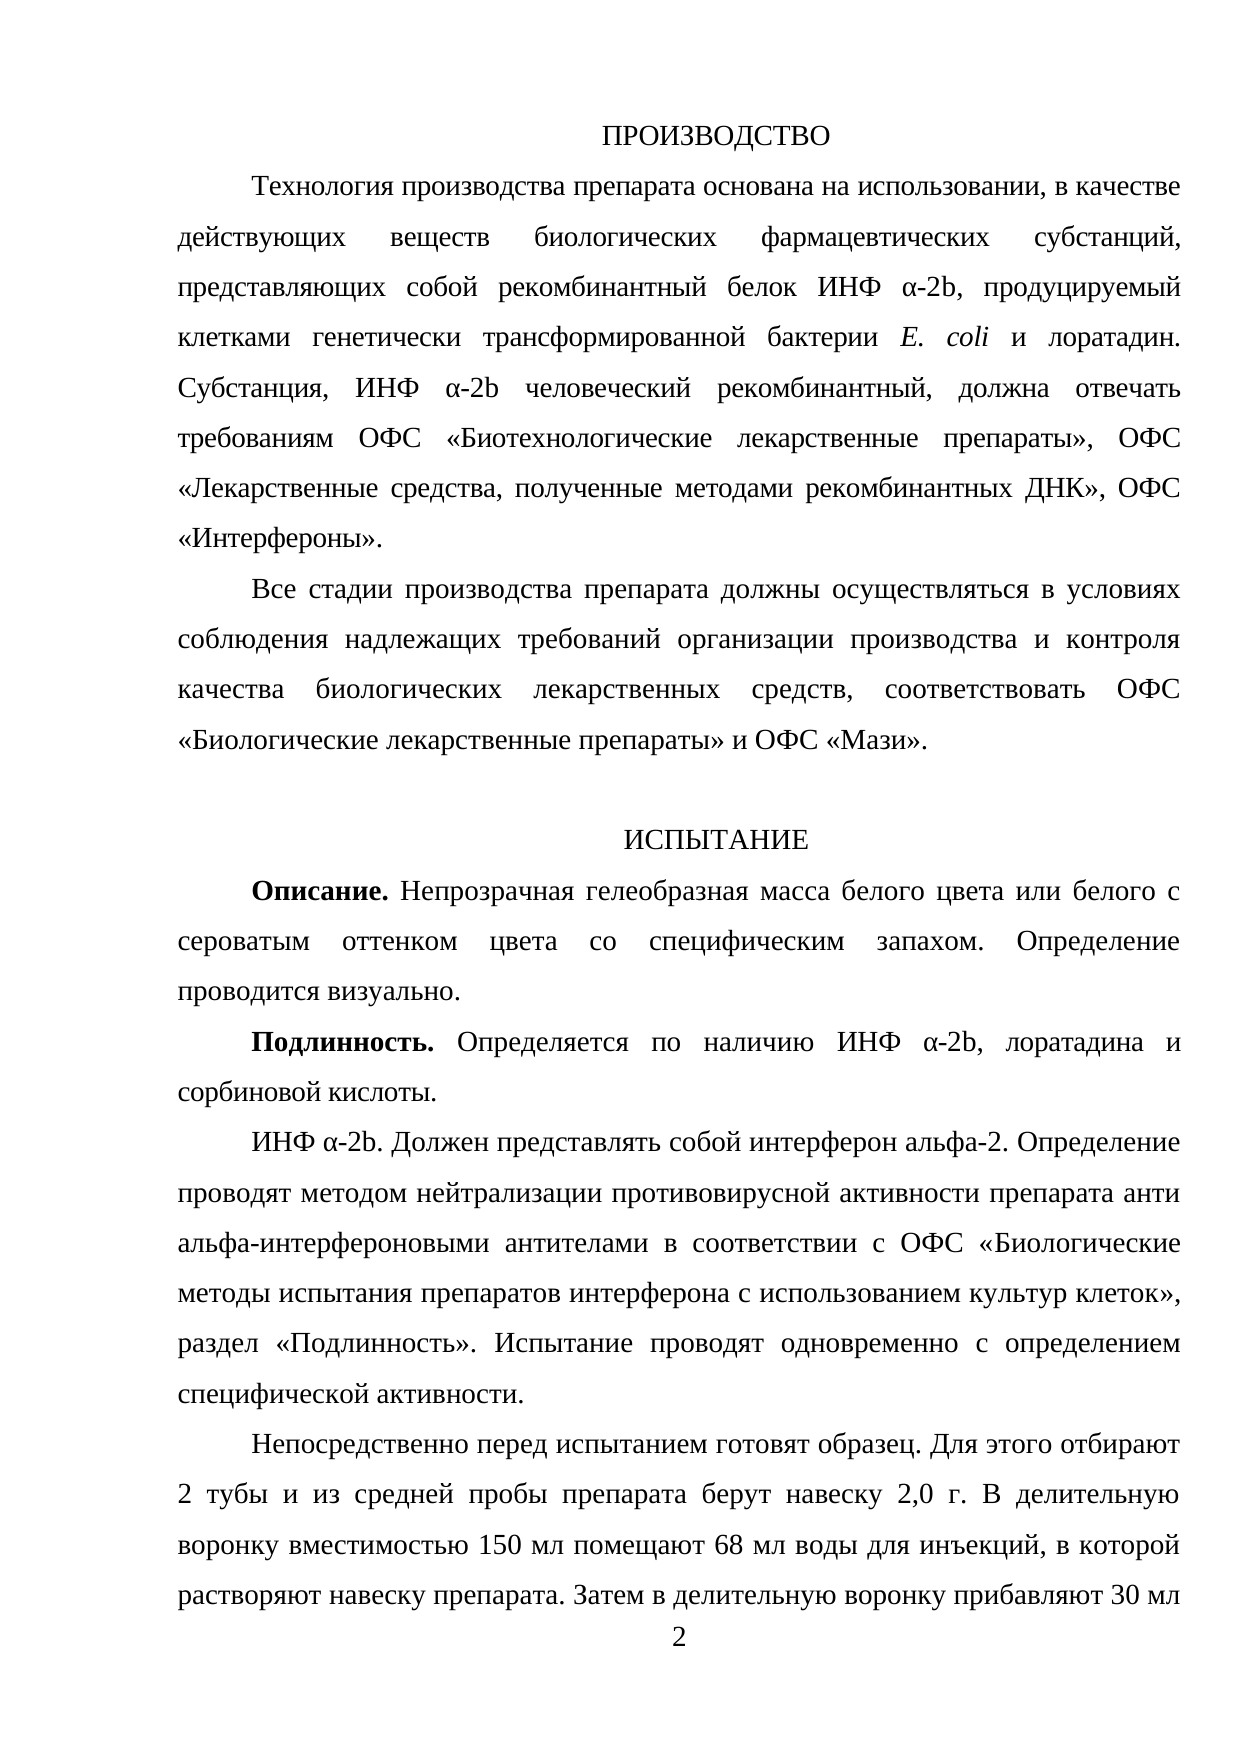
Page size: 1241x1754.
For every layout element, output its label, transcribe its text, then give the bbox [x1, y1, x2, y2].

text ИНФ α-2b. Должен представлять собой интерферон альфа-2. Определение проводят методом нейтрализации противовирусной активности препарата анти альфа-интерфероновыми антителами в соответствии с ОФС «Биологические методы испытания препаратов интерферона с использованием культур клеток», раздел «Подлинность». Испытание проводят одновременно с определением специфической активности. [177, 1124, 1181, 1409]
text Все стадии производства препарата должны осуществляться в условиях соблюдения надлежащих требований организации производства и контроля качества биологических лекарственных средств, соответствовать ОФС «Биологические лекарственные препараты» и ОФС «Мази». [177, 571, 1181, 755]
text ПРОИЗВОДСТВО [177, 118, 1181, 152]
text Подлинность. Определяется по наличию ИНФ α-2b, лоратадина и сорбиновой кислоты. [177, 1024, 1181, 1108]
text ИСПЫТАНИЕ [177, 822, 1181, 856]
text Описание. Непрозрачная гелеобразная масса белого цвета или белого с сероватым оттенком цвета со специфическим запахом. Определение проводится визуально. [177, 873, 1181, 1007]
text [177, 1426, 1181, 1611]
text Технология производства препарата основана на использовании, в качестве действующих веществ биологических фармацевтических субстанций, представляющих собой рекомбинантный белок ИНФ α-2b, продуцируемый клетками генетически трансформированной бактерии E. coli и лоратадин. Субстанция, ИНФ α-2b человеческий рекомбинантный, должна отвечать требованиям ОФС «Биотехнологические лекарственные препараты», ОФС «Лекарственные средства, полученные методами рекомбинантных ДНК», ОФС «Интерфероны». [177, 168, 1181, 554]
